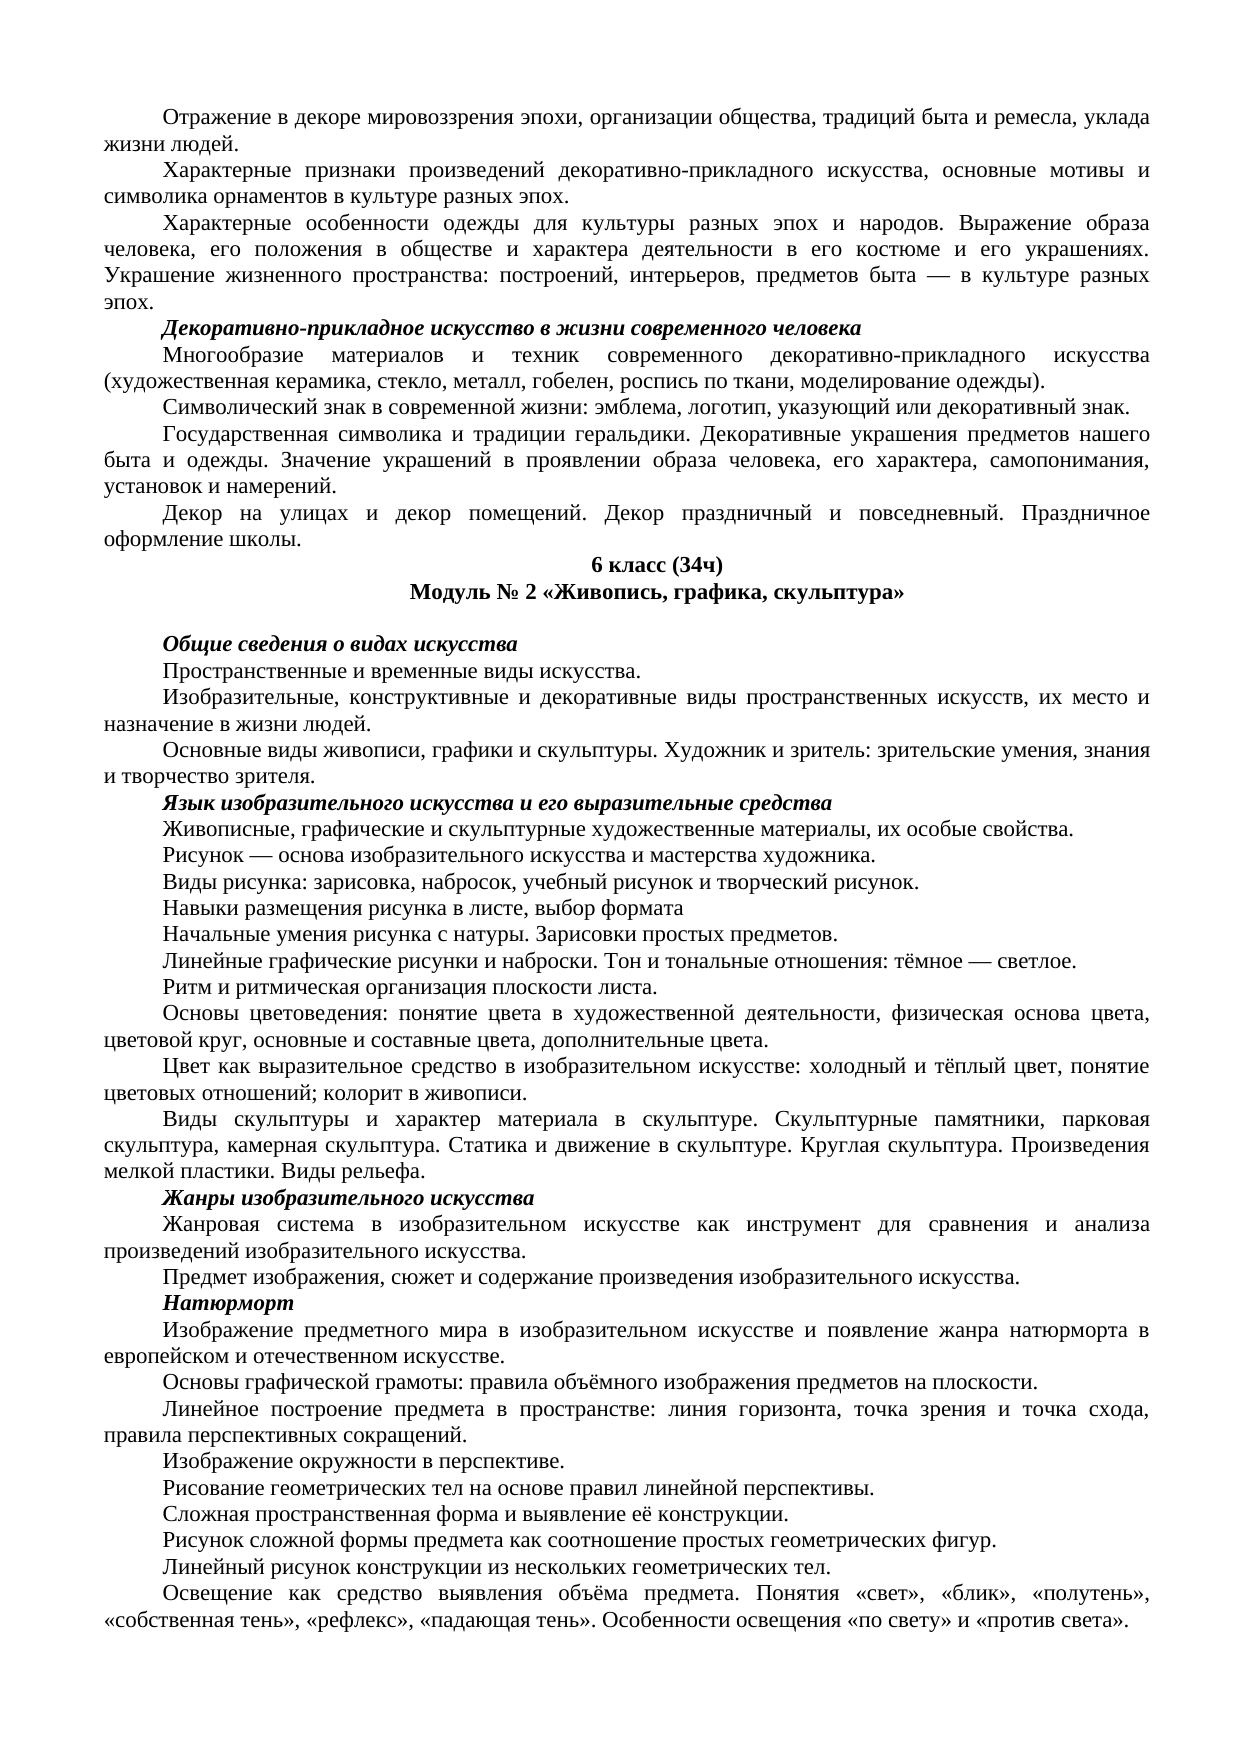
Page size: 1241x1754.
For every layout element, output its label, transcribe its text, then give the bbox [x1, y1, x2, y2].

text Навыки размещения рисунка в листе, выбор формата [103, 894, 1152, 920]
text Цвет как выразительное средство в изобразительном искусстве: холодный и тёплый цвет, понятие цветовых отношений; колорит в живописи. [103, 1052, 1152, 1105]
text Начальные умения рисунка с натуры. Зарисовки простых предметов. [103, 920, 1152, 947]
text Язык изобразительного искусства и его выразительные средства [103, 789, 1152, 815]
text Отражение в декоре мировоззрения эпохи, организации общества, традиций быта и ремесла, уклада жизни людей. [103, 103, 1152, 156]
text Линейный рисунок конструкции из нескольких геометрических тел. [103, 1553, 1152, 1579]
text Изображение предметного мира в изобразительном искусстве и появление жанра натюрморта в европейском и отечественном искусстве. [103, 1316, 1152, 1368]
text Основы цветоведения: понятие цвета в художественной деятельности, физическая основа цвета, цветовой круг, основные и составные цвета, дополнительные цвета. [103, 999, 1152, 1052]
text Предмет изображения, сюжет и содержание произведения изобразительного искусства. [103, 1263, 1152, 1289]
text Ритм и ритмическая организация плоскости листа. [103, 973, 1152, 999]
text Линейное построение предмета в пространстве: линия горизонта, точка зрения и точка схода, правила перспективных сокращений. [103, 1395, 1152, 1447]
text Рисование геометрических тел на основе правил линейной перспективы. [103, 1474, 1152, 1500]
text Многообразие материалов и техник современного декоративно-прикладного искусства (художественная керамика, стекло, металл, гобелен, роспись по ткани, моделирование одежды). [103, 341, 1152, 393]
text Линейные графические рисунки и наброски. Тон и тональные отношения: тёмное — светлое. [103, 947, 1152, 973]
text Основные виды живописи, графики и скульптуры. Художник и зритель: зрительские умения, знания и творчество зрителя. [103, 736, 1152, 789]
text Жанры изобразительного искусства [103, 1184, 1152, 1210]
text Декоративно-прикладное искусство в жизни современного человека [103, 314, 1152, 341]
text Характерные признаки произведений декоративно-прикладного искусства, основные мотивы и символика орнаментов в культуре разных эпох. [103, 156, 1152, 209]
text Рисунок — основа изобразительного искусства и мастерства художника. [103, 841, 1152, 868]
text Общие сведения о видах искусства [103, 631, 1152, 657]
text Изображение окружности в перспективе. [103, 1447, 1152, 1474]
text Натюрморт [103, 1289, 1152, 1316]
text Освещение как средство выявления объёма предмета. Понятия «свет», «блик», «полутень», «собственная тень», «рефлекс», «падающая тень». Особенности освещения «по свету» и «против света». [103, 1579, 1152, 1632]
text Жанровая система в изобразительном искусстве как инструмент для сравнения и анализа произведений изобразительного искусства. [103, 1210, 1152, 1263]
text Виды рисунка: зарисовка, набросок, учебный рисунок и творческий рисунок. [103, 868, 1152, 894]
text Виды скульптуры и характер материала в скульптуре. Скульптурные памятники, парковая скульптура, камерная скульптура. Статика и движение в скульптуре. Круглая скульптура. Произведения мелкой пластики. Виды рельефа. [103, 1105, 1152, 1184]
text Государственная символика и традиции геральдики. Декоративные украшения предметов нашего быта и одежды. Значение украшений в проявлении образа человека, его характера, самопонимания, установок и намерений. [103, 420, 1152, 499]
text Пространственные и временные виды искусства. [103, 657, 1152, 683]
text 6 класс (34ч) [103, 551, 1152, 578]
text Рисунок сложной формы предмета как соотношение простых геометрических фигур. [103, 1527, 1152, 1553]
text Основы графической грамоты: правила объёмного изображения предметов на плоскости. [103, 1368, 1152, 1395]
text Символический знак в современной жизни: эмблема, логотип, указующий или декоративный знак. [103, 393, 1152, 420]
text Декор на улицах и декор помещений. Декор праздничный и повседневный. Праздничное оформление школы. [103, 499, 1152, 551]
text Живописные, графические и скульптурные художественные материалы, их особые свойства. [103, 815, 1152, 841]
text Сложная пространственная форма и выявление её конструкции. [103, 1500, 1152, 1527]
text Характерные особенности одежды для культуры разных эпох и народов. Выражение образа человека, его положения в обществе и характера деятельности в его костюме и его украшениях. Украшение жизненного пространства: построений, интерьеров, предметов быта — в культуре разных эпох. [103, 209, 1152, 314]
text Модуль № 2 «Живопись, графика, скульптура» [103, 578, 1152, 604]
text Изобразительные, конструктивные и декоративные виды пространственных искусств, их место и назначение в жизни людей. [103, 683, 1152, 736]
